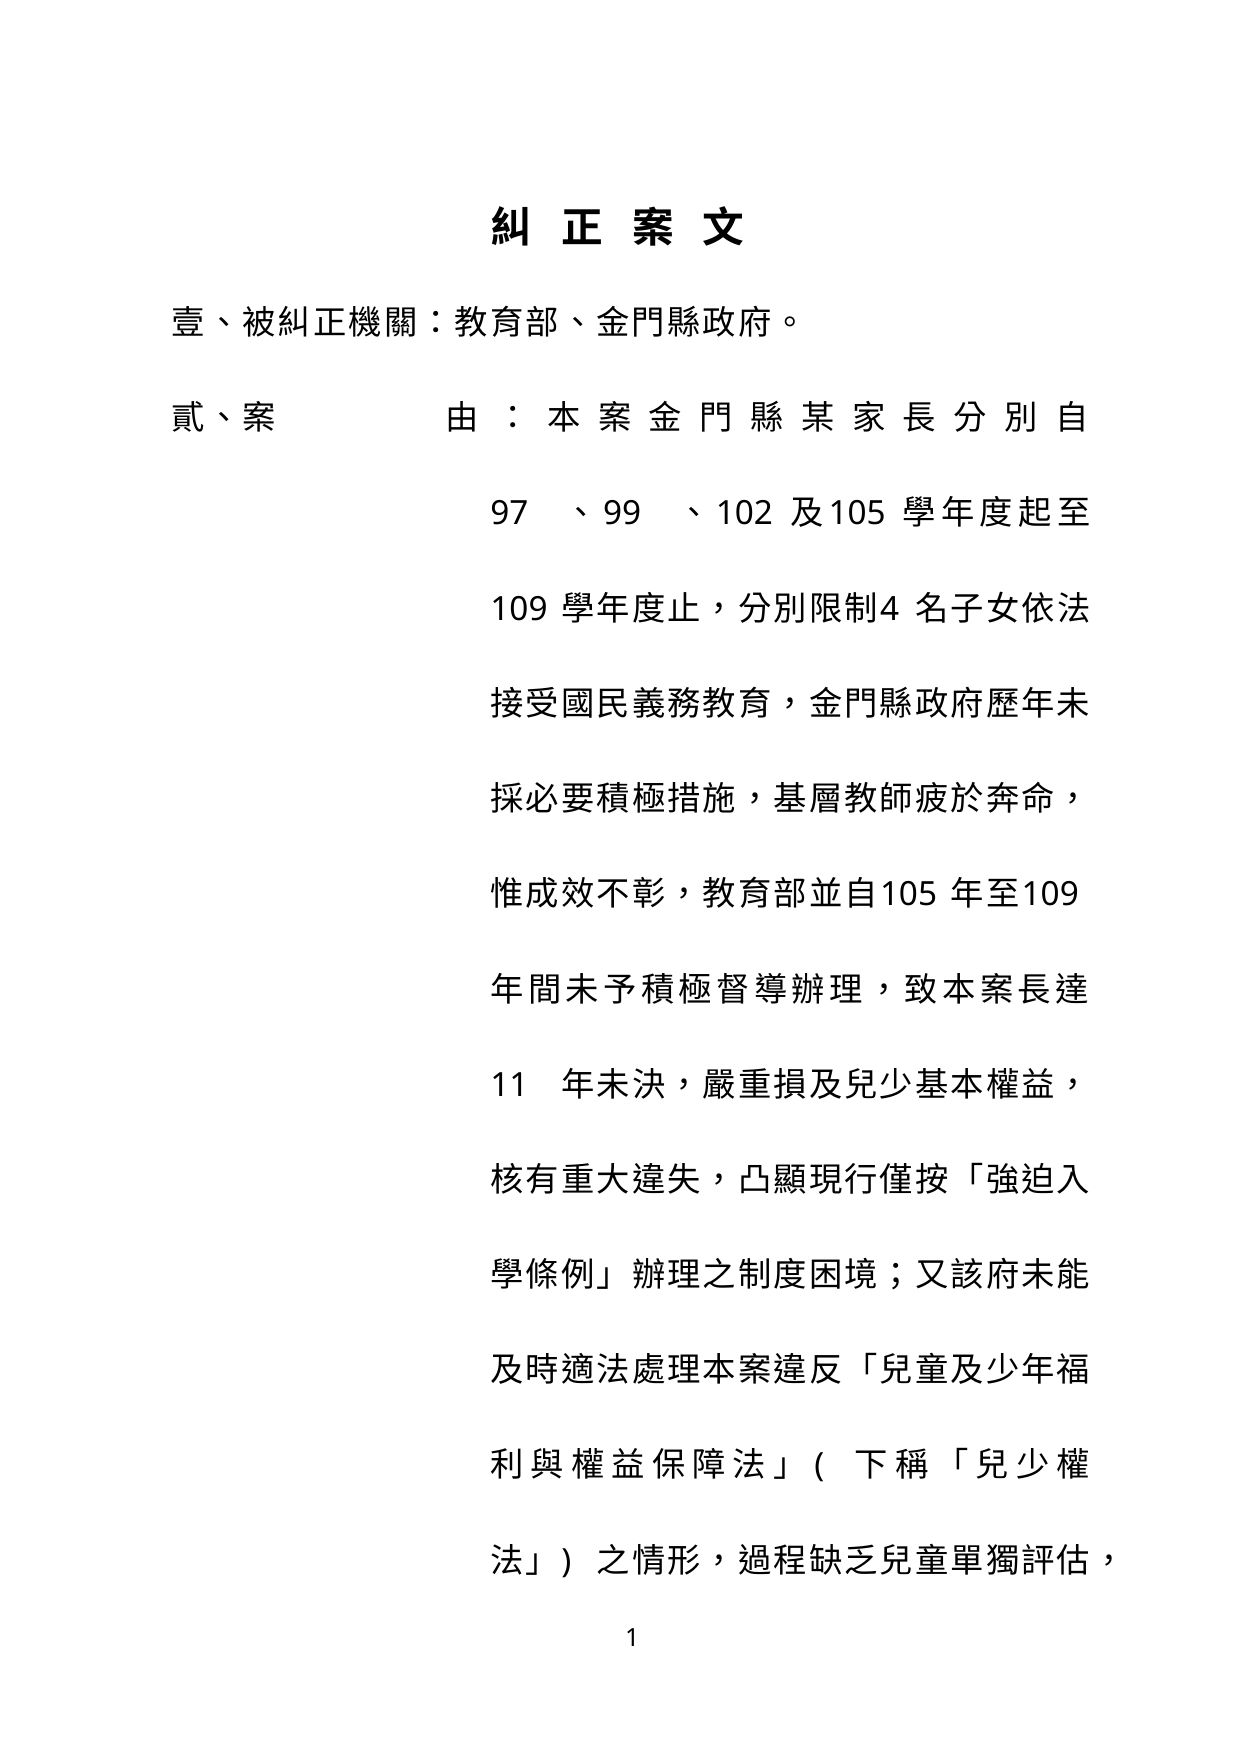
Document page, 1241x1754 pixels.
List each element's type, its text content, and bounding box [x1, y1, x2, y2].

text 糾正案文 [171, 177, 1092, 272]
subtitle 被糾正機關：教育部、金門縣政府。 [171, 272, 1092, 368]
